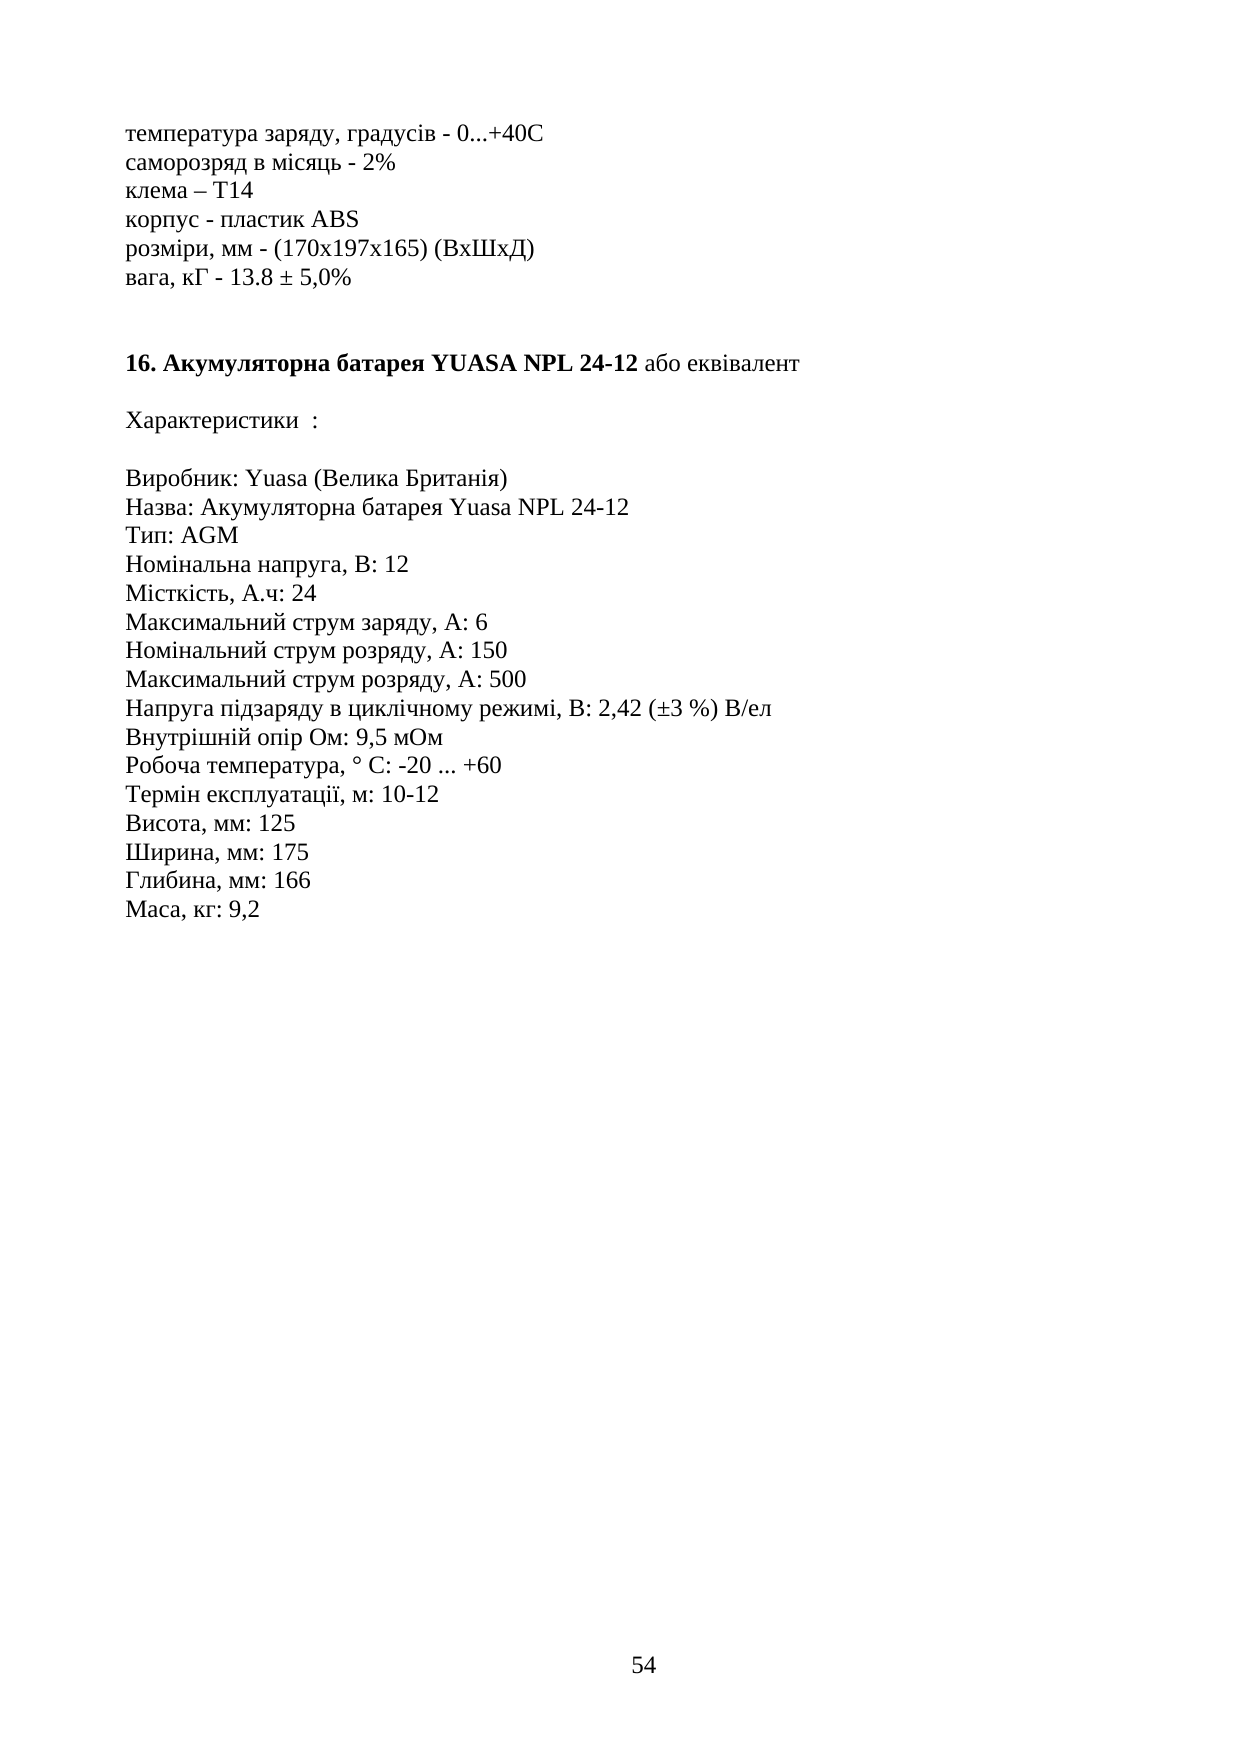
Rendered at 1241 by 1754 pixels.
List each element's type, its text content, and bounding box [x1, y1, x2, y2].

text Тип: AGM [125, 521, 1162, 549]
text корпус - пластик ABS [125, 204, 1162, 233]
text Внутрішній опір Ом: 9,5 мОм [125, 722, 1162, 751]
text Глибина, мм: 166 [125, 866, 1162, 894]
text температура заряду, градусів - 0...+40С [125, 118, 1162, 147]
text Ширина, мм: 175 [125, 837, 1162, 866]
text Назва: Акумуляторна батарея Yuasa NPL 24-12 [125, 492, 1162, 521]
text Характеристики : [125, 406, 1162, 434]
text клема – Т14 [125, 176, 1162, 204]
text Маса, кг: 9,2 [125, 894, 1162, 923]
text Виробник: Yuasa (Велика Британія) [125, 463, 1162, 492]
text Напруга підзаряду в циклічному режимі, B: 2,42 (±3 %) B/ел [125, 693, 1162, 722]
text Місткість, А.ч: 24 [125, 578, 1162, 607]
text Максимальний струм заряду, А: 6 [125, 607, 1162, 636]
text розміри, мм - (170х197х165) (ВхШхД) [125, 233, 1162, 262]
text саморозряд в місяць - 2% [125, 147, 1162, 176]
text вага, кГ - 13.8 ± 5,0% [125, 262, 1162, 291]
text Номінальний струм розряду, А: 150 [125, 636, 1162, 664]
text 16. Акумуляторна батарея YUASA NPL 24-12 або еквівалент [125, 348, 1162, 377]
text Робоча температура, ° С: -20 ... +60 [125, 751, 1162, 779]
text Номінальна напруга, В: 12 [125, 549, 1162, 578]
text Максимальний струм розряду, А: 500 [125, 664, 1162, 693]
text Висота, мм: 125 [125, 808, 1162, 837]
text Термін експлуатації, м: 10-12 [125, 779, 1162, 808]
